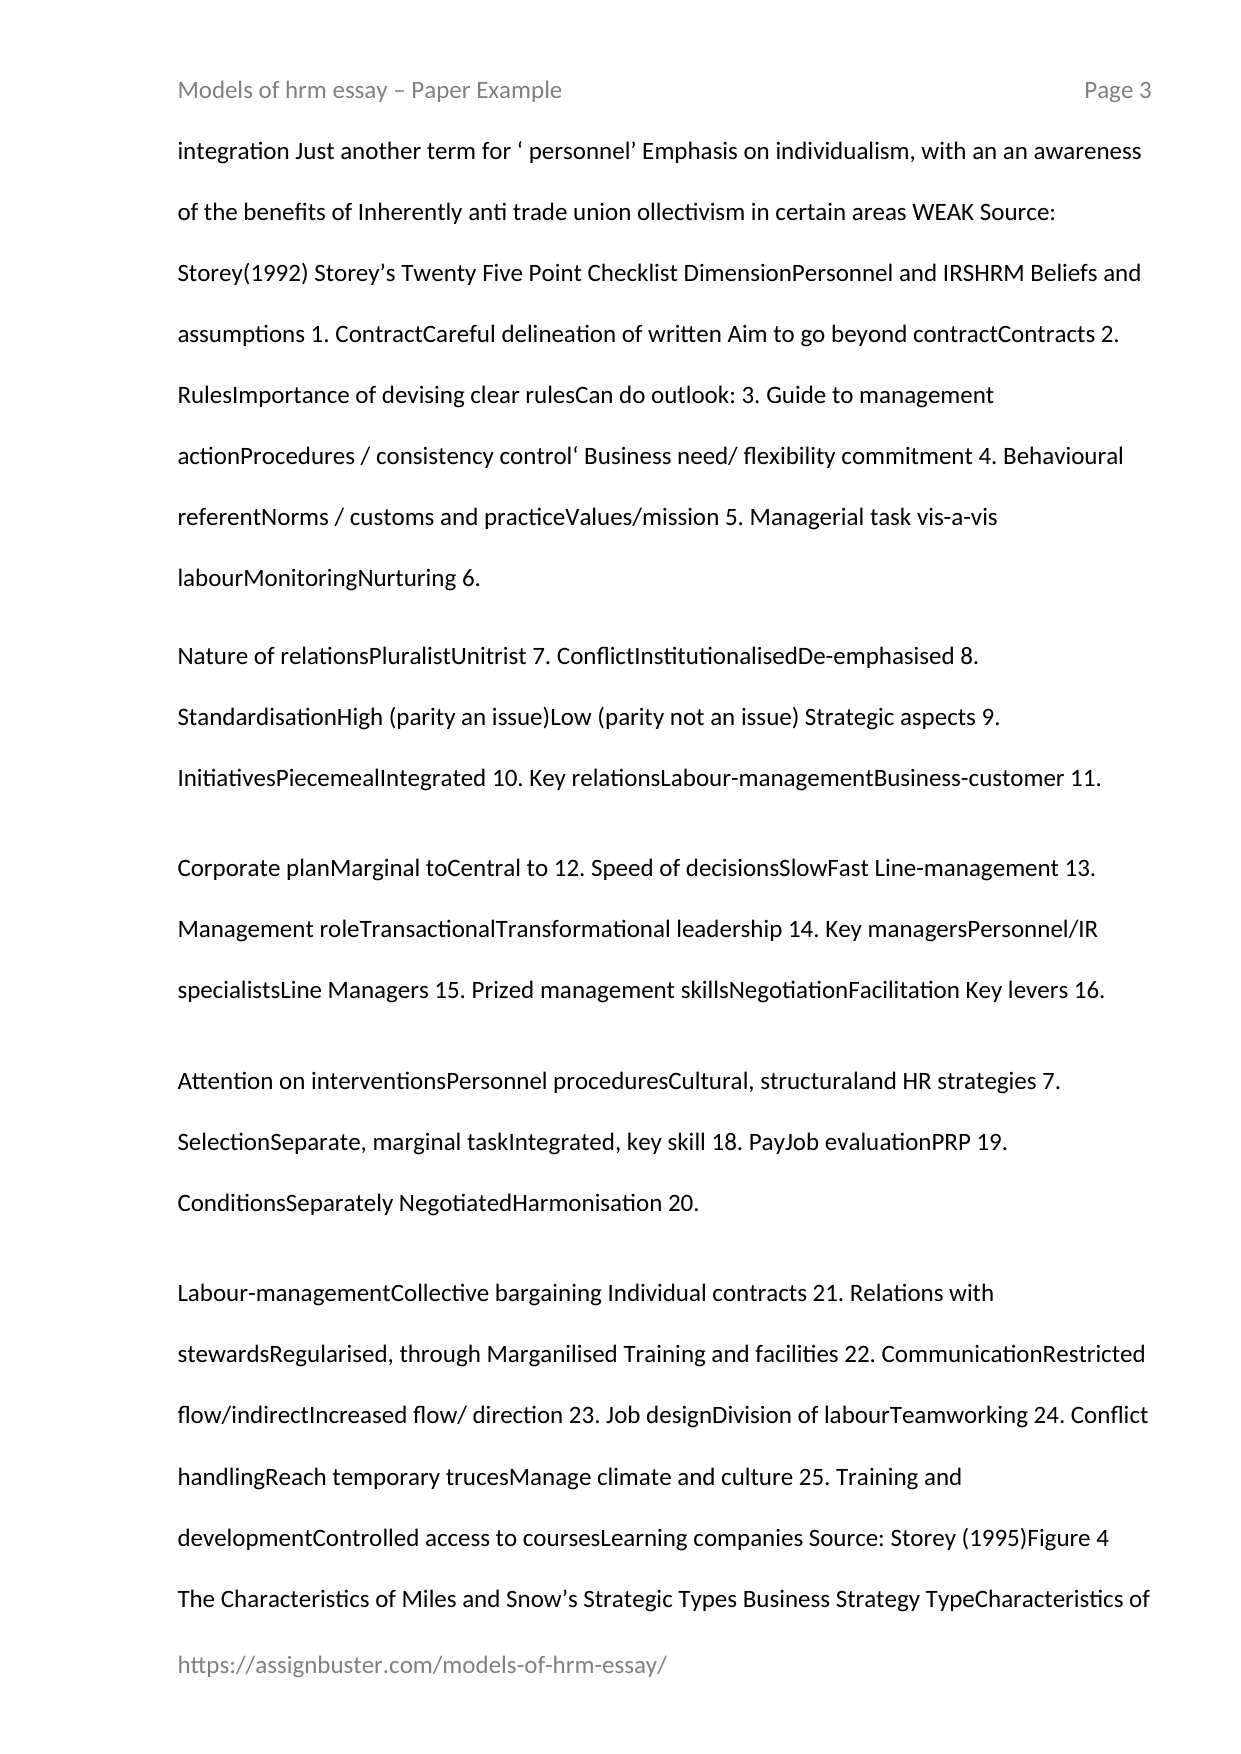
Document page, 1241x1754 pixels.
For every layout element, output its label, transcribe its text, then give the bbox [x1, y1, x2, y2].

text Attention on interventionsPersonnel proceduresCultural, structuraland HR strategies 7. SelectionSeparate, marginal taskIntegrated, key skill 18. PayJob evaluationPRP 19. ConditionsSeparately NegotiatedHarmonisation 20. [177, 1065, 1152, 1218]
text Corporate planMarginal toCentral to 12. Speed of decisionsSlowFast Line-management 13. Management roleTransactionalTransformational leadership 14. Key managersPersonnel/IR specialistsLine Managers 15. Prized management skillsNegotiationFacilitation Key levers 16. [177, 852, 1152, 1005]
text Nature of relationsPluralistUnitrist 7. ConflictInstitutionalisedDe-emphasised 8. StandardisationHigh (parity an issue)Low (parity not an issue) Strategic aspects 9. InitiativesPiecemealIntegrated 10. Key relationsLabour-managementBusiness-customer 11. [177, 640, 1152, 792]
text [177, 1278, 1152, 1613]
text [177, 135, 1152, 593]
